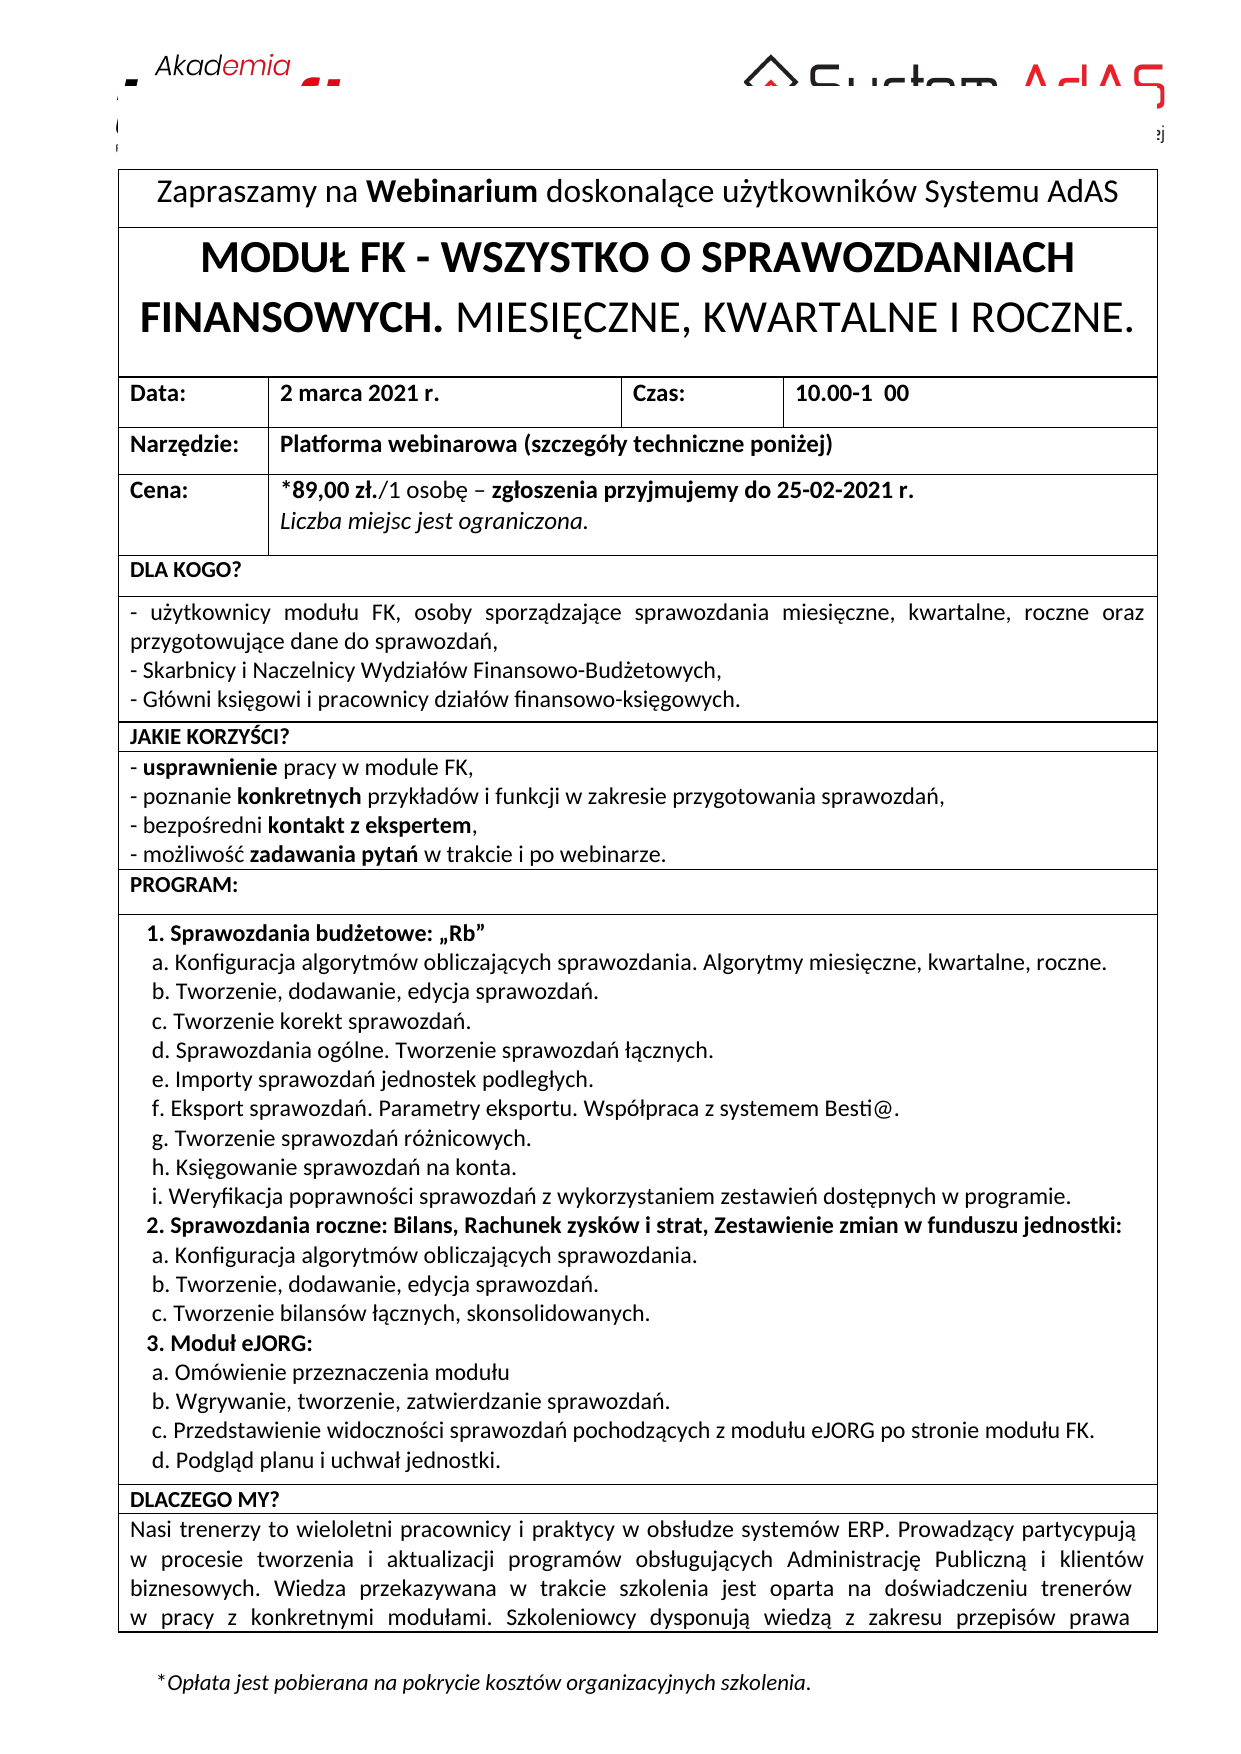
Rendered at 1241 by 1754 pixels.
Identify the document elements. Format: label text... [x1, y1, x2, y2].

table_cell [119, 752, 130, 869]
table_cell DLA KOGO? [119, 556, 1157, 596]
table_cell Platforma webinarowa (szczegóły techniczne poniżej) [269, 428, 1157, 474]
table_cell Data: [119, 378, 268, 427]
table_cell 10.00-1 00 [784, 378, 1157, 427]
picture [743, 54, 1165, 145]
picture [116, 54, 343, 154]
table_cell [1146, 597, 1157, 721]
table_cell Czas: [622, 378, 783, 427]
table_cell Cena: [119, 475, 268, 554]
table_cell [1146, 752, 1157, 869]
table_cell *89,00 zł./1 osobę – zgłoszenia przyjmujemy do 25-02-2021 r. Liczba miejsc jest ograniczona. [269, 475, 1157, 554]
table_cell 1. Sprawozdania budżetowe: „Rb” a. Konfiguracja algorytmów obliczających sprawozdania. Algorytmy miesięczne, kwartalne, roczne. b. Tworzenie, dodawanie, edycja sprawozdań. c. Tworzenie korekt sprawozdań. d. Sprawozdania ogólne. Tworzenie sprawozdań łącznych. e. Importy sprawozdań jednostek podległych. f. Eksport sprawozdań. Parametry eksportu. Współpraca z systemem Besti@. g. Tworzenie sprawozdań różnicowych. h. Księgowanie sprawozdań na konta. i. Weryfikacja poprawności sprawozdań z wykorzystaniem zestawień dostępnych w programie. 2. Sprawozdania roczne: Bilans, Rachunek zysków i strat, Zestawienie zmian w funduszu jednostki: a. Konfiguracja algorytmów obliczających sprawozdania. b. Tworzenie, dodawanie, edycja sprawozdań. c. Tworzenie bilansów łącznych, skonsolidowanych. 3. Moduł eJORG: a. Omówienie przeznaczenia modułu b. Wgrywanie, tworzenie, zatwierdzanie sprawozdań. c. Przedstawienie widoczności sprawozdań pochodzących z modułu eJORG po stronie modułu FK. d. Podgląd planu i uchwał jednostki. [119, 915, 1157, 1484]
table_cell PROGRAM: [119, 870, 1157, 914]
table_header Zapraszamy na Webinarium doskonalące użytkowników Systemu AdAS [119, 170, 1157, 227]
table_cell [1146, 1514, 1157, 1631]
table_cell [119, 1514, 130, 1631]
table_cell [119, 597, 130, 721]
table_cell 2 marca 2021 r. [269, 378, 621, 427]
table_cell MODUŁ FK - WSZYSTKO O SPRAWOZDANIACH FINANSOWYCH. MIESIĘCZNE, KWARTALNE I ROCZNE. [119, 228, 1157, 376]
